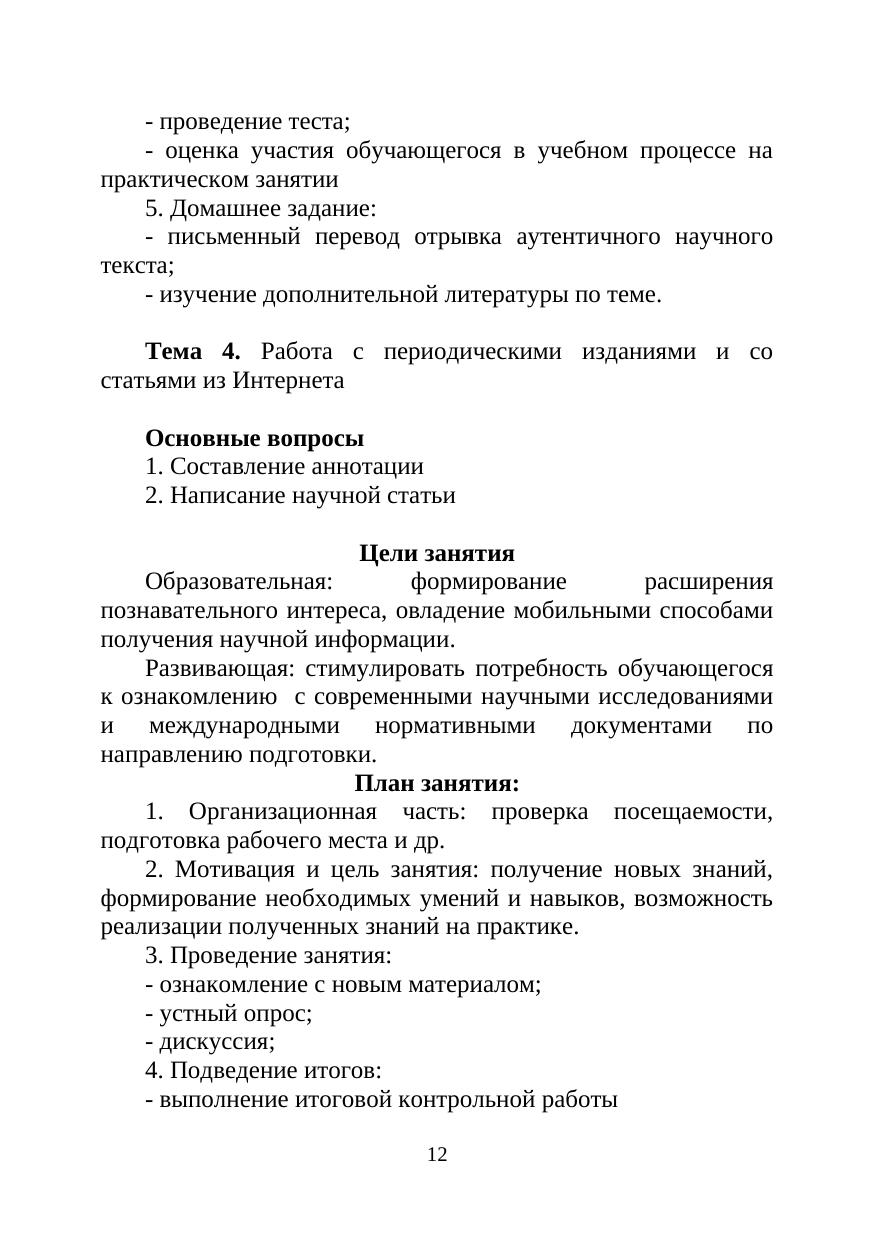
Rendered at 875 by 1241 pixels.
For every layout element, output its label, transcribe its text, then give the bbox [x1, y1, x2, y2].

text - устный опрос; [100, 998, 774, 1026]
text - проведение теста; [100, 106, 774, 135]
text - выполнение итоговой контрольной работы [100, 1084, 774, 1113]
text Тема 4. Работа с периодическими изданиями и со статьями из Интернета [100, 336, 774, 394]
text 2. Написание научной статьи [100, 480, 774, 509]
text - оценка участия обучающегося в учебном процессе на практическом занятии [100, 135, 774, 193]
text 4. Подведение итогов: [100, 1055, 774, 1084]
text Цели занятия [100, 538, 774, 566]
text 1. Организационная часть: проверка посещаемости, подготовка рабочего места и др. [100, 796, 774, 854]
text План занятия: [100, 768, 774, 796]
text - письменный перевод отрывка аутентичного научного текста; [100, 221, 774, 279]
text 3. Проведение занятия: [100, 940, 774, 969]
text 5. Домашнее задание: [100, 193, 774, 221]
text 2. Мотивация и цель занятия: получение новых знаний, формирование необходимых умений и навыков, возможность реализации полученных знаний на практике. [100, 854, 774, 940]
text - дискуссия; [100, 1026, 774, 1055]
text - изучение дополнительной литературы по теме. [100, 279, 774, 308]
text - ознакомление с новым материалом; [100, 969, 774, 998]
text Развивающая: стимулировать потребность обучающегося к ознакомлению с современными научными исследованиями и международными нормативными документами по направлению подготовки. [100, 653, 774, 768]
text 1. Составление аннотации [100, 451, 774, 480]
text Основные вопросы [100, 423, 774, 451]
text Образовательная: формирование расширения познавательного интереса, овладение мобильными способами получения научной информации. [100, 566, 774, 653]
